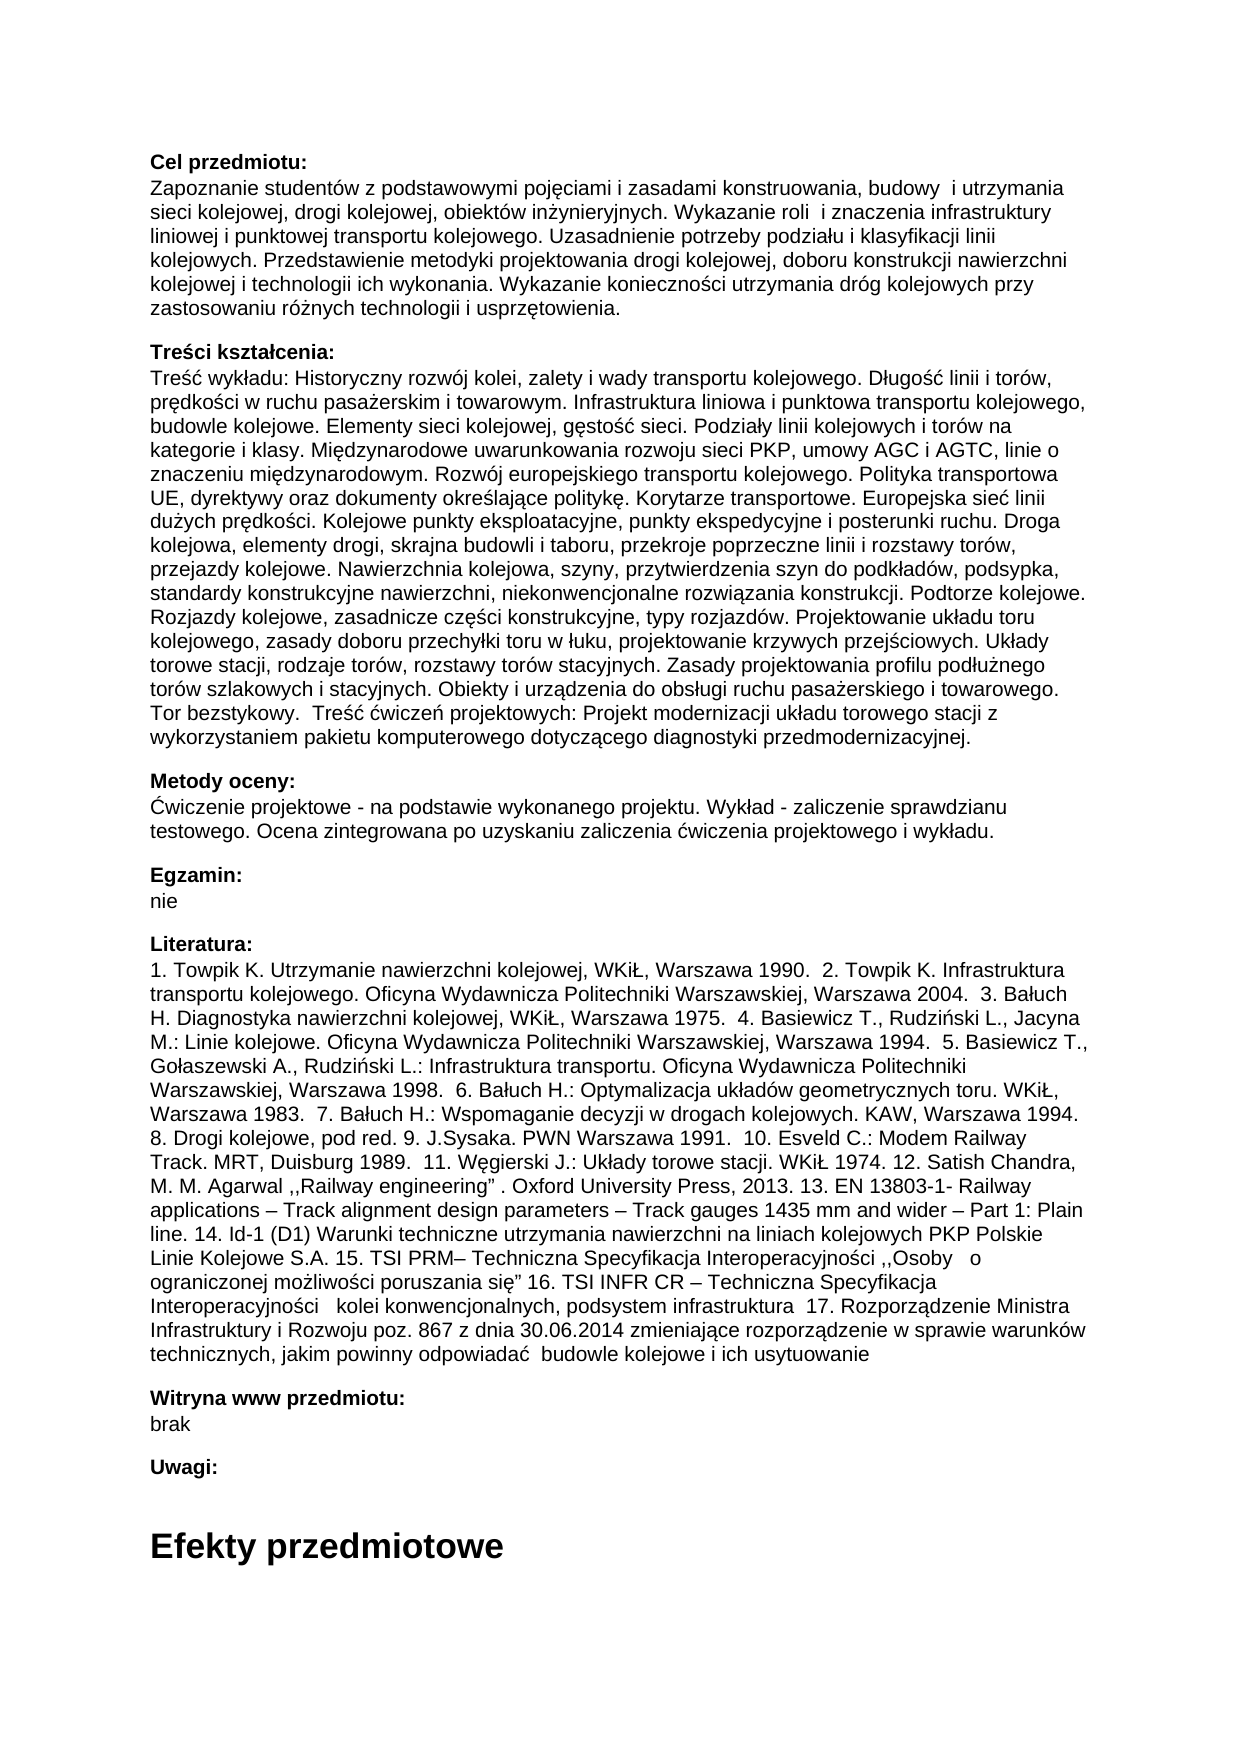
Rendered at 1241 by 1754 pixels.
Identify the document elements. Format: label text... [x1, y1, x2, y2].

text 1. Towpik K. Utrzymanie nawierzchni kolejowej, WKiŁ, Warszawa 1990. 2. Towpik K. Infrastruktura transportu kolejowego. Oficyna Wydawnicza Politechniki Warszawskiej, Warszawa 2004. 3. Bałuch H. Diagnostyka nawierzchni kolejowej, WKiŁ, Warszawa 1975. 4. Basiewicz T., Rudziński L., Jacyna M.: Linie kolejowe. Oficyna Wydawnicza Politechniki Warszawskiej, Warszawa 1994. 5. Basiewicz T., Gołaszewski A., Rudziński L.: Infrastruktura transportu. Oficyna Wydawnicza Politechniki Warszawskiej, Warszawa 1998. 6. Bałuch H.: Optymalizacja układów geometrycznych toru. WKiŁ, Warszawa 1983. 7. Bałuch H.: Wspomaganie decyzji w drogach kolejowych. KAW, Warszawa 1994. 8. Drogi kolejowe, pod red. 9. J.Sysaka. PWN Warszawa 1991. 10. Esveld C.: Modem Railway Track. MRT, Duisburg 1989. 11. Węgierski J.: Układy torowe stacji. WKiŁ 1974. 12. Satish Chandra, M. M. Agarwal ,,Railway engineering” . Oxford University Press, 2013. 13. EN 13803-1- Railway applications – Track alignment design parameters – Track gauges 1435 mm and wider – Part 1: Plain line. 14. Id-1 (D1) Warunki techniczne utrzymania nawierzchni na liniach kolejowych PKP Polskie Linie Kolejowe S.A. 15. TSI PRM– Techniczna Specyfikacja Interoperacyjności ,,Osoby o ograniczonej możliwości poruszania się” 16. TSI INFR CR – Techniczna Specyfikacja Interoperacyjności kolei konwencjonalnych, podsystem infrastruktura 17. Rozporządzenie Ministra Infrastruktury i Rozwoju poz. 867 z dnia 30.06.2014 zmieniające rozporządzenie w sprawie warunków technicznych, jakim powinny odpowiadać budowle kolejowe i ich usytuowanie [150, 958, 1090, 1366]
text Ćwiczenie projektowe - na podstawie wykonanego projektu. Wykład - zaliczenie sprawdzianu testowego. Ocena zintegrowana po uzyskaniu zaliczenia ćwiczenia projektowego i wykładu. [150, 795, 1090, 843]
text Treść wykładu: Historyczny rozwój kolei, zalety i wady transportu kolejowego. Długość linii i torów, prędkości w ruchu pasażerskim i towarowym. Infrastruktura liniowa i punktowa transportu kolejowego, budowle kolejowe. Elementy sieci kolejowej, gęstość sieci. Podziały linii kolejowych i torów na kategorie i klasy. Międzynarodowe uwarunkowania rozwoju sieci PKP, umowy AGC i AGTC, linie o znaczeniu międzynarodowym. Rozwój europejskiego transportu kolejowego. Polityka transportowa UE, dyrektywy oraz dokumenty określające politykę. Korytarze transportowe. Europejska sieć linii dużych prędkości. Kolejowe punkty eksploatacyjne, punkty ekspedycyjne i posterunki ruchu. Droga kolejowa, elementy drogi, skrajna budowli i taboru, przekroje poprzeczne linii i rozstawy torów, przejazdy kolejowe. Nawierzchnia kolejowa, szyny, przytwierdzenia szyn do podkładów, podsypka, standardy konstrukcyjne nawierzchni, niekonwencjonalne rozwiązania konstrukcji. Podtorze kolejowe. Rozjazdy kolejowe, zasadnicze części konstrukcyjne, typy rozjazdów. Projektowanie układu toru kolejowego, zasady doboru przechyłki toru w łuku, projektowanie krzywych przejściowych. Układy torowe stacji, rodzaje torów, rozstawy torów stacyjnych. Zasady projektowania profilu podłużnego torów szlakowych i stacyjnych. Obiekty i urządzenia do obsługi ruchu pasażerskiego i towarowego. Tor bezstykowy. Treść ćwiczeń projektowych: Projekt modernizacji układu torowego stacji z wykorzystaniem pakietu komputerowego dotyczącego diagnostyki przedmodernizacyjnej. [150, 366, 1090, 749]
text brak [150, 1411, 1090, 1435]
text Witryna www przedmiotu: [150, 1385, 1090, 1409]
text Uwagi: [150, 1455, 1090, 1479]
text Treści kształcenia: [150, 339, 1090, 363]
subtitle Efekty przedmiotowe [150, 1525, 1090, 1566]
text Cel przedmiotu: [150, 150, 1090, 174]
text Egzamin: [150, 862, 1090, 886]
text Zapoznanie studentów z podstawowymi pojęciami i zasadami konstruowania, budowy i utrzymania sieci kolejowej, drogi kolejowej, obiektów inżynieryjnych. Wykazanie roli i znaczenia infrastruktury liniowej i punktowej transportu kolejowego. Uzasadnienie potrzeby podziału i klasyfikacji linii kolejowych. Przedstawienie metodyki projektowania drogi kolejowej, doboru konstrukcji nawierzchni kolejowej i technologii ich wykonania. Wykazanie konieczności utrzymania dróg kolejowych przy zastosowaniu różnych technologii i usprzętowienia. [150, 176, 1090, 320]
text Literatura: [150, 932, 1090, 956]
text Metody oceny: [150, 769, 1090, 793]
text nie [150, 888, 1090, 912]
